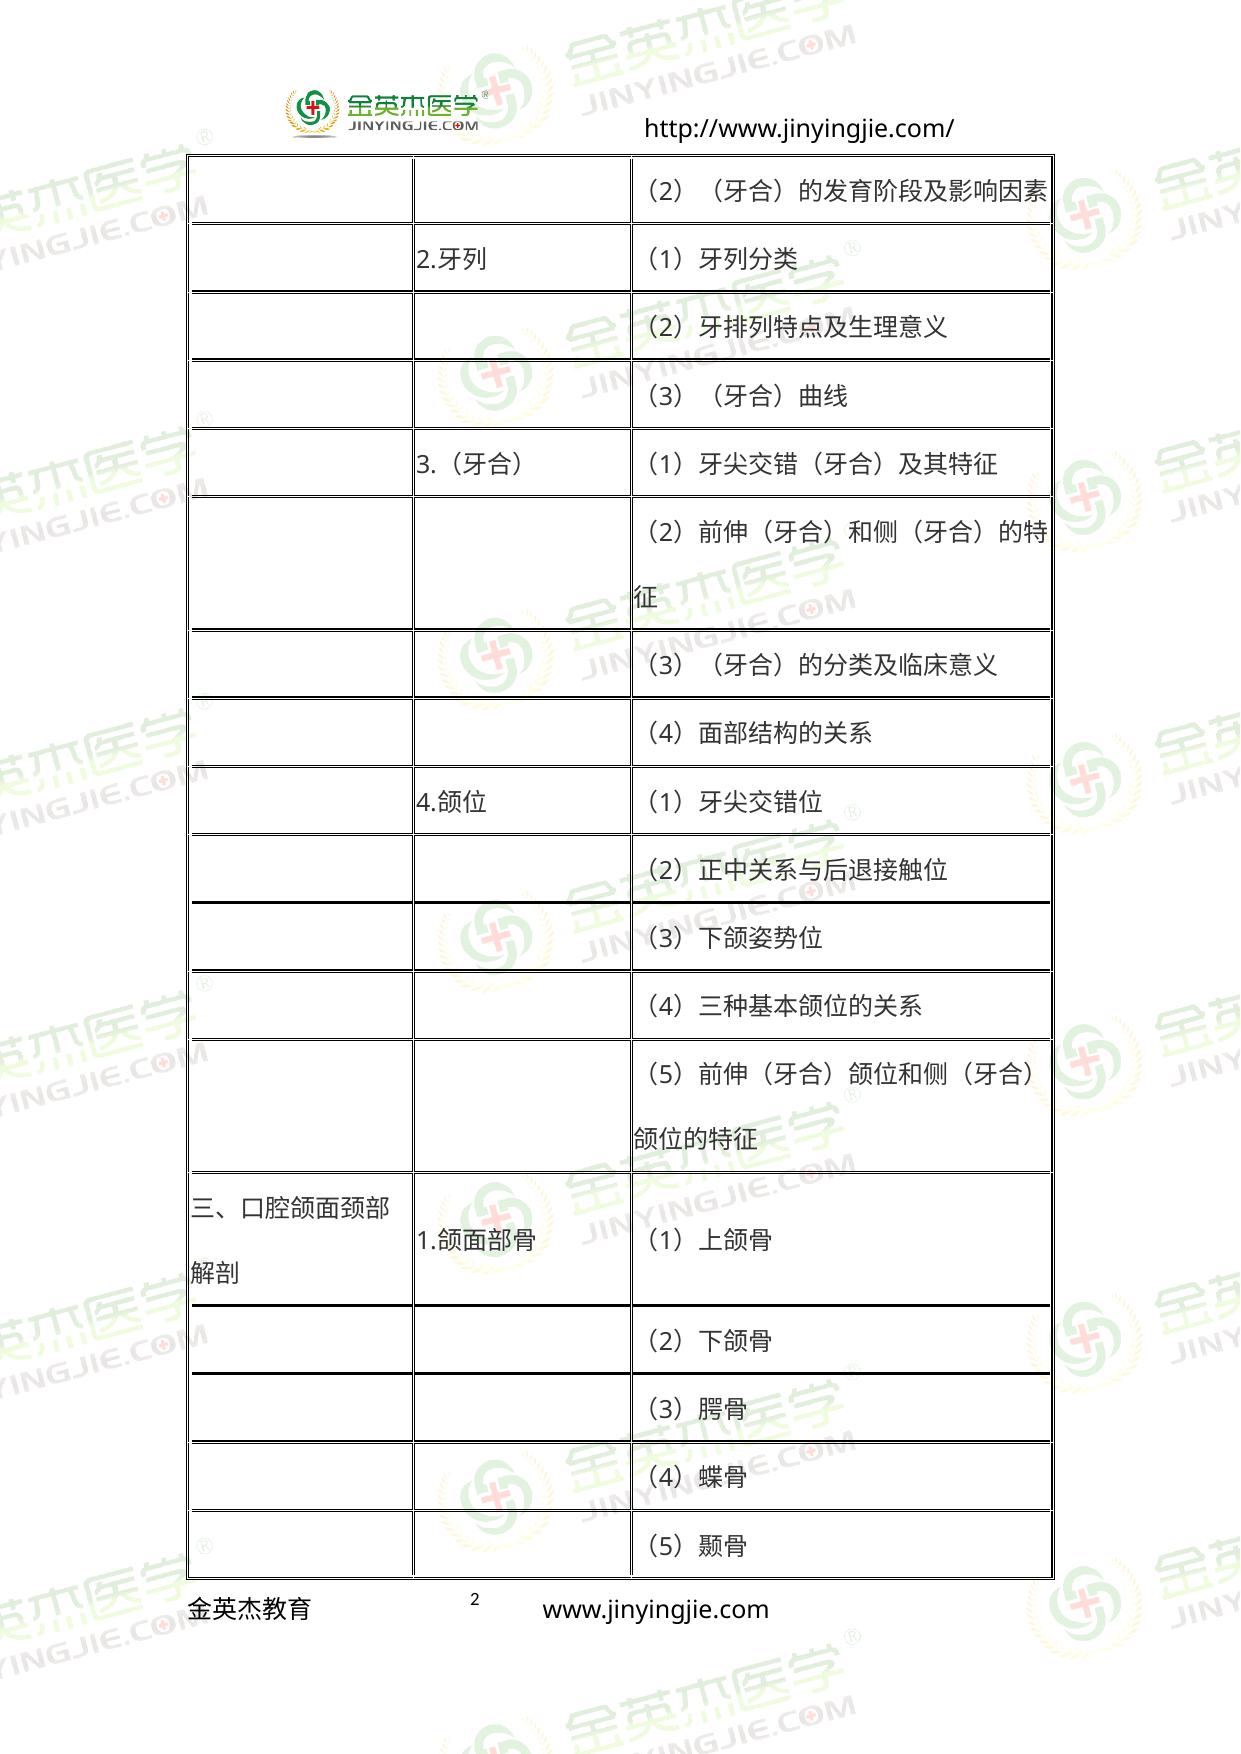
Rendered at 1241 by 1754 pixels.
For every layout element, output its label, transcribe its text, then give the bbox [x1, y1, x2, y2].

table_cell （2）前伸（牙合）和侧（牙合）的特征 [631, 495, 1053, 628]
table_cell [189, 1038, 412, 1171]
table_cell 3.（牙合） [415, 430, 630, 495]
table_cell （3）（牙合）的分类及临床意义 [633, 628, 1052, 696]
table_cell [415, 362, 630, 427]
table_cell [189, 1304, 412, 1372]
table_cell [415, 498, 630, 628]
table_cell [189, 358, 412, 427]
table_cell （5）前伸（牙合）颌位和侧（牙合）颌位的特征 [633, 1038, 1052, 1171]
table_cell （1）牙列分类 [631, 222, 1053, 290]
table_cell （2）（牙合）的发育阶段及影响因素 [631, 157, 1051, 222]
table_cell （3）下颌姿势位 [633, 901, 1051, 969]
picture [285, 90, 489, 138]
table_cell （1）牙尖交错位 [633, 765, 1052, 833]
table_cell [188, 495, 413, 628]
table_cell [188, 427, 413, 495]
table_cell [415, 1307, 630, 1372]
table_cell （3）腭骨 [633, 1372, 1051, 1440]
table_cell [415, 836, 630, 901]
table_cell 2.牙列 [415, 225, 630, 290]
table_cell [189, 1372, 412, 1440]
table_cell 三、口腔颌面颈部解剖 [188, 1171, 413, 1304]
table_cell 4.颌位 [415, 768, 630, 833]
table_cell [189, 901, 412, 969]
table_cell [415, 904, 630, 969]
table_cell [189, 696, 412, 764]
table_cell （3）（牙合）曲线 [633, 358, 1052, 427]
table_cell [188, 222, 413, 290]
table_cell （4）面部结构的关系 [633, 696, 1052, 764]
table_cell （4）三种基本颌位的关系 [633, 969, 1052, 1037]
table_cell [189, 1440, 412, 1508]
table_cell [188, 833, 413, 901]
table_cell （2）牙排列特点及生理意义 [633, 290, 1052, 358]
table_cell [415, 1444, 630, 1508]
table_cell [415, 1375, 630, 1440]
table_cell [189, 969, 412, 1037]
table_cell （4）蝶骨 [633, 1440, 1052, 1508]
table_cell [415, 632, 630, 696]
table_cell （1）牙尖交错（牙合）及其特征 [631, 427, 1053, 495]
table_cell （5）颞骨 [631, 1509, 1052, 1577]
table_cell （2）下颌骨 [633, 1304, 1051, 1372]
table_cell [189, 157, 413, 222]
table_cell [415, 700, 630, 764]
table_cell （1）上颌骨 [631, 1171, 1053, 1304]
table_cell 1.颌面部骨 [415, 1174, 630, 1304]
table_cell （2）正中关系与后退接触位 [631, 833, 1053, 901]
table_cell [189, 290, 412, 358]
table_cell [189, 765, 412, 833]
table_cell [414, 157, 631, 222]
table_cell [414, 1512, 631, 1577]
table_cell [415, 294, 630, 358]
table_cell [189, 1509, 413, 1577]
table_cell [415, 973, 630, 1037]
table_cell [415, 1041, 630, 1171]
table_cell [189, 628, 412, 696]
